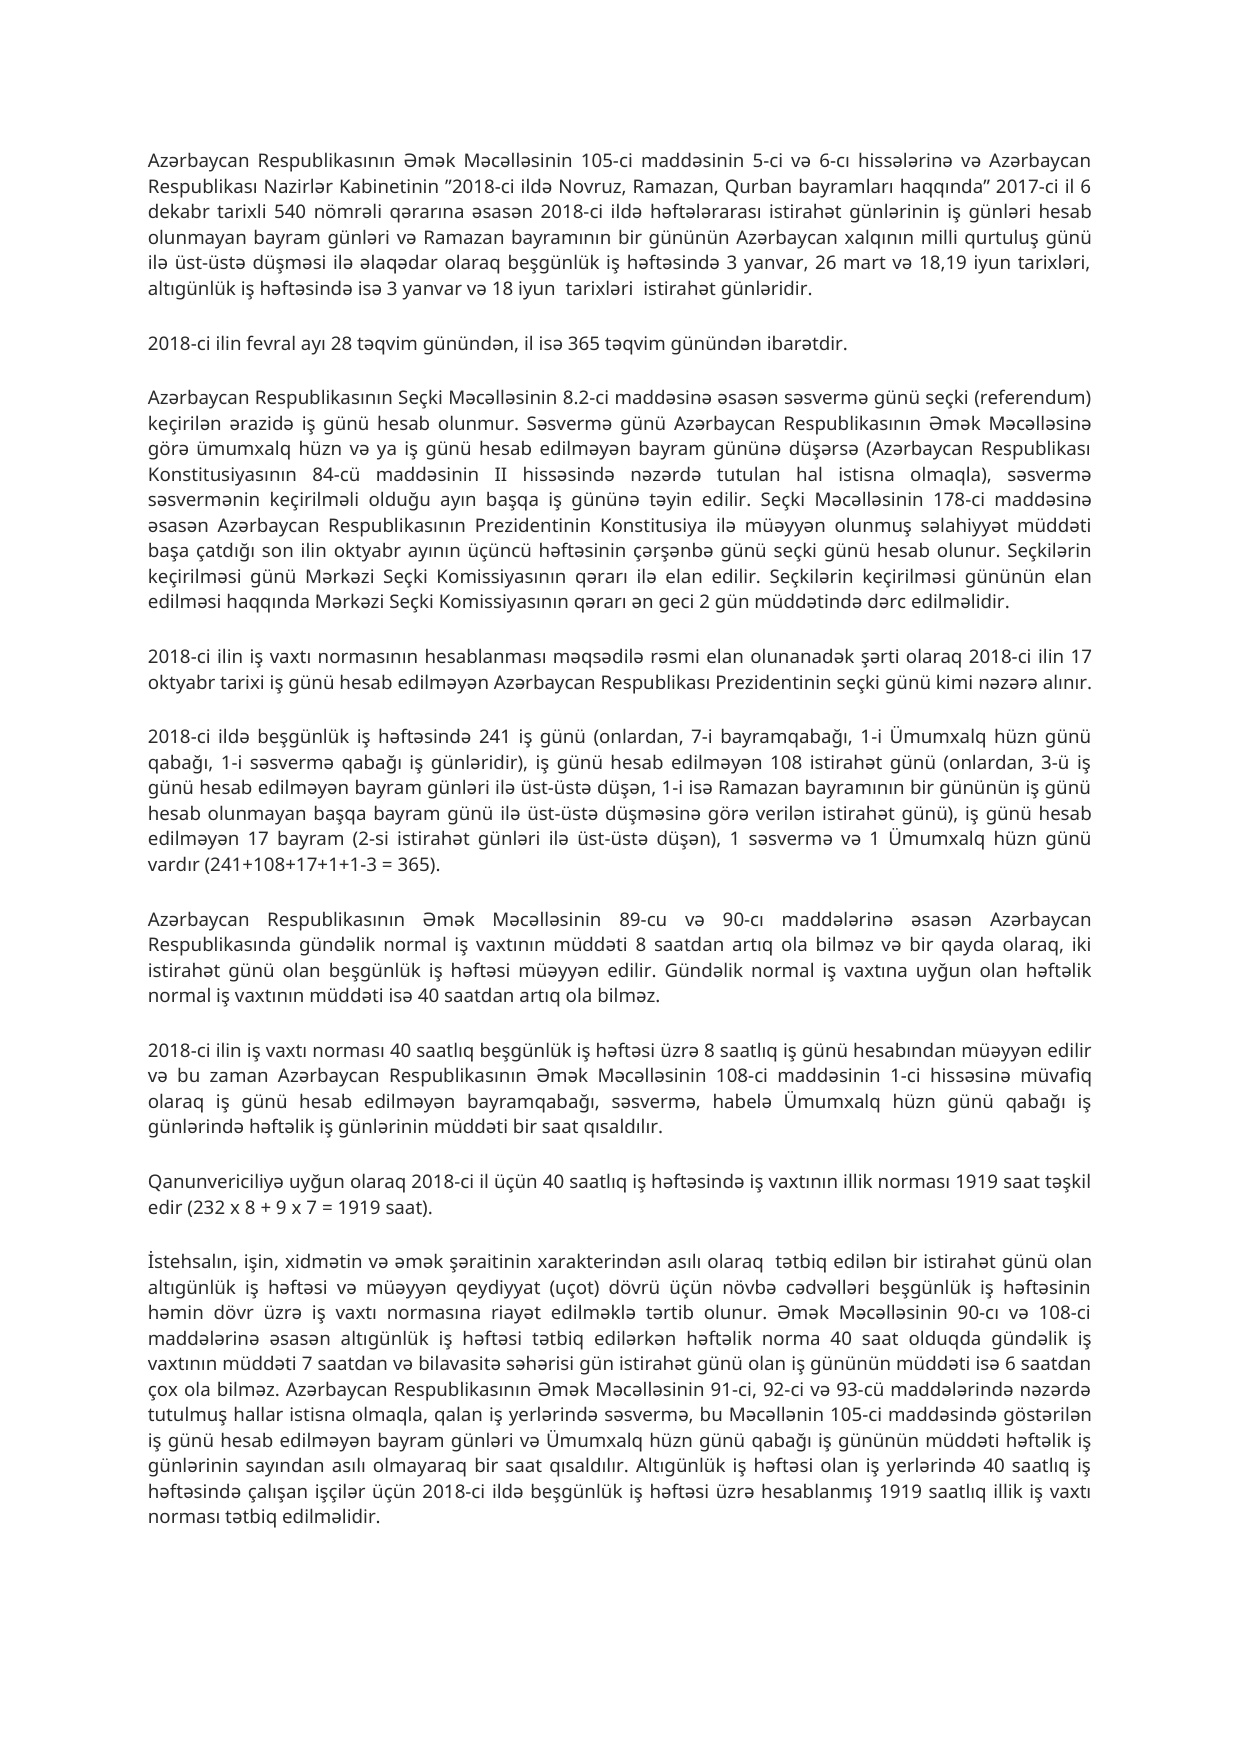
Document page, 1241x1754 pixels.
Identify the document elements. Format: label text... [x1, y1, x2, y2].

text Azərbaycan Respublikasının Seçki Məcəlləsinin 8.2-ci maddəsinə əsasən səsvermə günü seçki (referendum) keçirilən ərazidə iş günü hesab olunmur. Səsvermə günü Azərbaycan Respublikasının Əmək Məcəlləsinə görə ümumxalq hüzn və ya iş günü hesab edilməyən bayram gününə düşərsə (Azərbaycan Respublikası Konstitusiyasının 84-cü maddəsinin II hissəsində nəzərdə tutulan hal istisna olmaqla), səsvermə səsvermənin keçirilməli olduğu ayın başqa iş gününə təyin edilir. Seçki Məcəlləsinin 178-ci maddəsinə əsasən Azərbaycan Respublikasının Prezidentinin Konstitusiya ilə müəyyən olunmuş səlahiyyət müddəti başa çatdığı son ilin oktyabr ayının üçüncü həftəsinin çərşənbə günü seçki günü hesab olunur. Seçkilərin keçirilməsi günü Mərkəzi Seçki Komissiyasının qərarı ilə elan edilir. Seçkilərin keçirilməsi gününün elan edilməsi haqqında Mərkəzi Seçki Komissiyasının qərarı ən geci 2 gün müddətində dərc edilməlidir. [148, 384, 1093, 614]
text İstehsalın, işin, xidmətin və əmək şəraitinin xarakterindən asılı olaraq tətbiq edilən bir istirahət günü olan altıgünlük iş həftəsi və müəyyən qeydiyyat (uçot) dövrü üçün növbə cədvəlləri beşgünlük iş həftəsinin həmin dövr üzrə iş vaxtı normasına riayət edilməklə tərtib olunur. Əmək Məcəlləsinin 90-cı və 108-ci maddələrinə əsasən altıgünlük iş həftəsi tətbiq edilərkən həftəlik norma 40 saat olduqda gündəlik iş vaxtının müddəti 7 saatdan və bilavasitə səhərisi gün istirahət günü olan iş gününün müddəti isə 6 saatdan çox ola bilməz. Azərbaycan Respublikasının Əmək Məcəlləsinin 91-ci, 92-ci və 93-cü maddələrində nəzərdə tutulmuş hallar istisna olmaqla, qalan iş yerlərində səsvermə, bu Məcəllənin 105-ci maddəsində göstərilən iş günü hesab edilməyən bayram günləri və Ümumxalq hüzn günü qabağı iş gününün müddəti həftəlik iş günlərinin sayından asılı olmayaraq bir saat qısaldılır. Altıgünlük iş həftəsi olan iş yerlərində 40 saatlıq iş həftəsində çalışan işçilər üçün 2018-ci ildə beşgünlük iş həftəsi üzrə hesablanmış 1919 saatlıq illik iş vaxtı norması tətbiq edilməlidir. [148, 1249, 1093, 1529]
text Qanunvericiliyə uyğun olaraq 2018-ci il üçün 40 saatlıq iş həftəsində iş vaxtının illik norması 1919 saat təşkil edir (232 x 8 + 9 x 7 = 1919 saat). [148, 1168, 1093, 1219]
text 2018-ci ilin iş vaxtı norması 40 saatlıq beşgünlük iş həftəsi üzrə 8 saatlıq iş günü hesabından müəyyən edilir və bu zaman Azərbaycan Respublikasının Əmək Məcəlləsinin 108-ci maddəsinin 1-ci hissəsinə müvafiq olaraq iş günü hesab edilməyən bayramqabağı, səsvermə, habelə Ümumxalq hüzn günü qabağı iş günlərində həftəlik iş günlərinin müddəti bir saat qısaldılır. [148, 1037, 1093, 1139]
text 2018-ci ilin iş vaxtı normasının hesablanması məqsədilə rəsmi elan olunanadək şərti olaraq 2018-ci ilin 17 oktyabr tarixi iş günü hesab edilməyən Azərbaycan Respublikası Prezidentinin seçki günü kimi nəzərə alınır. [148, 643, 1093, 694]
text Azərbaycan Respublikasının Əmək Məcəlləsinin 105-ci maddəsinin 5-ci və 6-cı hissələrinə və Azərbaycan Respublikası Nazirlər Kabinetinin ”2018-ci ildə Novruz, Ramazan, Qurban bayramları haqqında” 2017-ci il 6 dekabr tarixli 540 nömrəli qərarına əsasən 2018-ci ildə həftələrarası istirahət günlərinin iş günləri hesab olunmayan bayram günləri və Ramazan bayramının bir gününün Azərbaycan xalqının milli qurtuluş günü ilə üst-üstə düşməsi ilə əlaqədar olaraq beşgünlük iş həftəsində 3 yanvar, 26 mart və 18,19 iyun tarixləri, altıgünlük iş həftəsində isə 3 yanvar və 18 iyun tarixləri istirahət günləridir. [148, 148, 1093, 301]
text Azərbaycan Respublikasının Əmək Məcəlləsinin 89-cu və 90-cı maddələrinə əsasən Azərbaycan Respublikasında gündəlik normal iş vaxtının müddəti 8 saatdan artıq ola bilməz və bir qayda olaraq, iki istirahət günü olan beşgünlük iş həftəsi müəyyən edilir. Gündəlik normal iş vaxtına uyğun olan həftəlik normal iş vaxtının müddəti isə 40 saatdan artıq ola bilməz. [148, 906, 1093, 1008]
text 2018-ci ilin fevral ayı 28 təqvim günündən, il isə 365 təqvim günündən ibarətdir. [148, 330, 1093, 355]
text 2018-ci ildə beşgünlük iş həftəsində 241 iş günü (onlardan, 7-i bayramqabağı, 1-i Ümumxalq hüzn günü qabağı, 1-i səsvermə qabağı iş günləridir), iş günü hesab edilməyən 108 istirahət günü (onlardan, 3-ü iş günü hesab edilməyən bayram günləri ilə üst-üstə düşən, 1-i isə Ramazan bayramının bir gününün iş günü hesab olunmayan başqa bayram günü ilə üst-üstə düşməsinə görə verilən istirahət günü), iş günü hesab edilməyən 17 bayram (2-si istirahət günləri ilə üst-üstə düşən), 1 səsvermə və 1 Ümumxalq hüzn günü vardır (241+108+17+1+1-3 = 365). [148, 724, 1093, 877]
